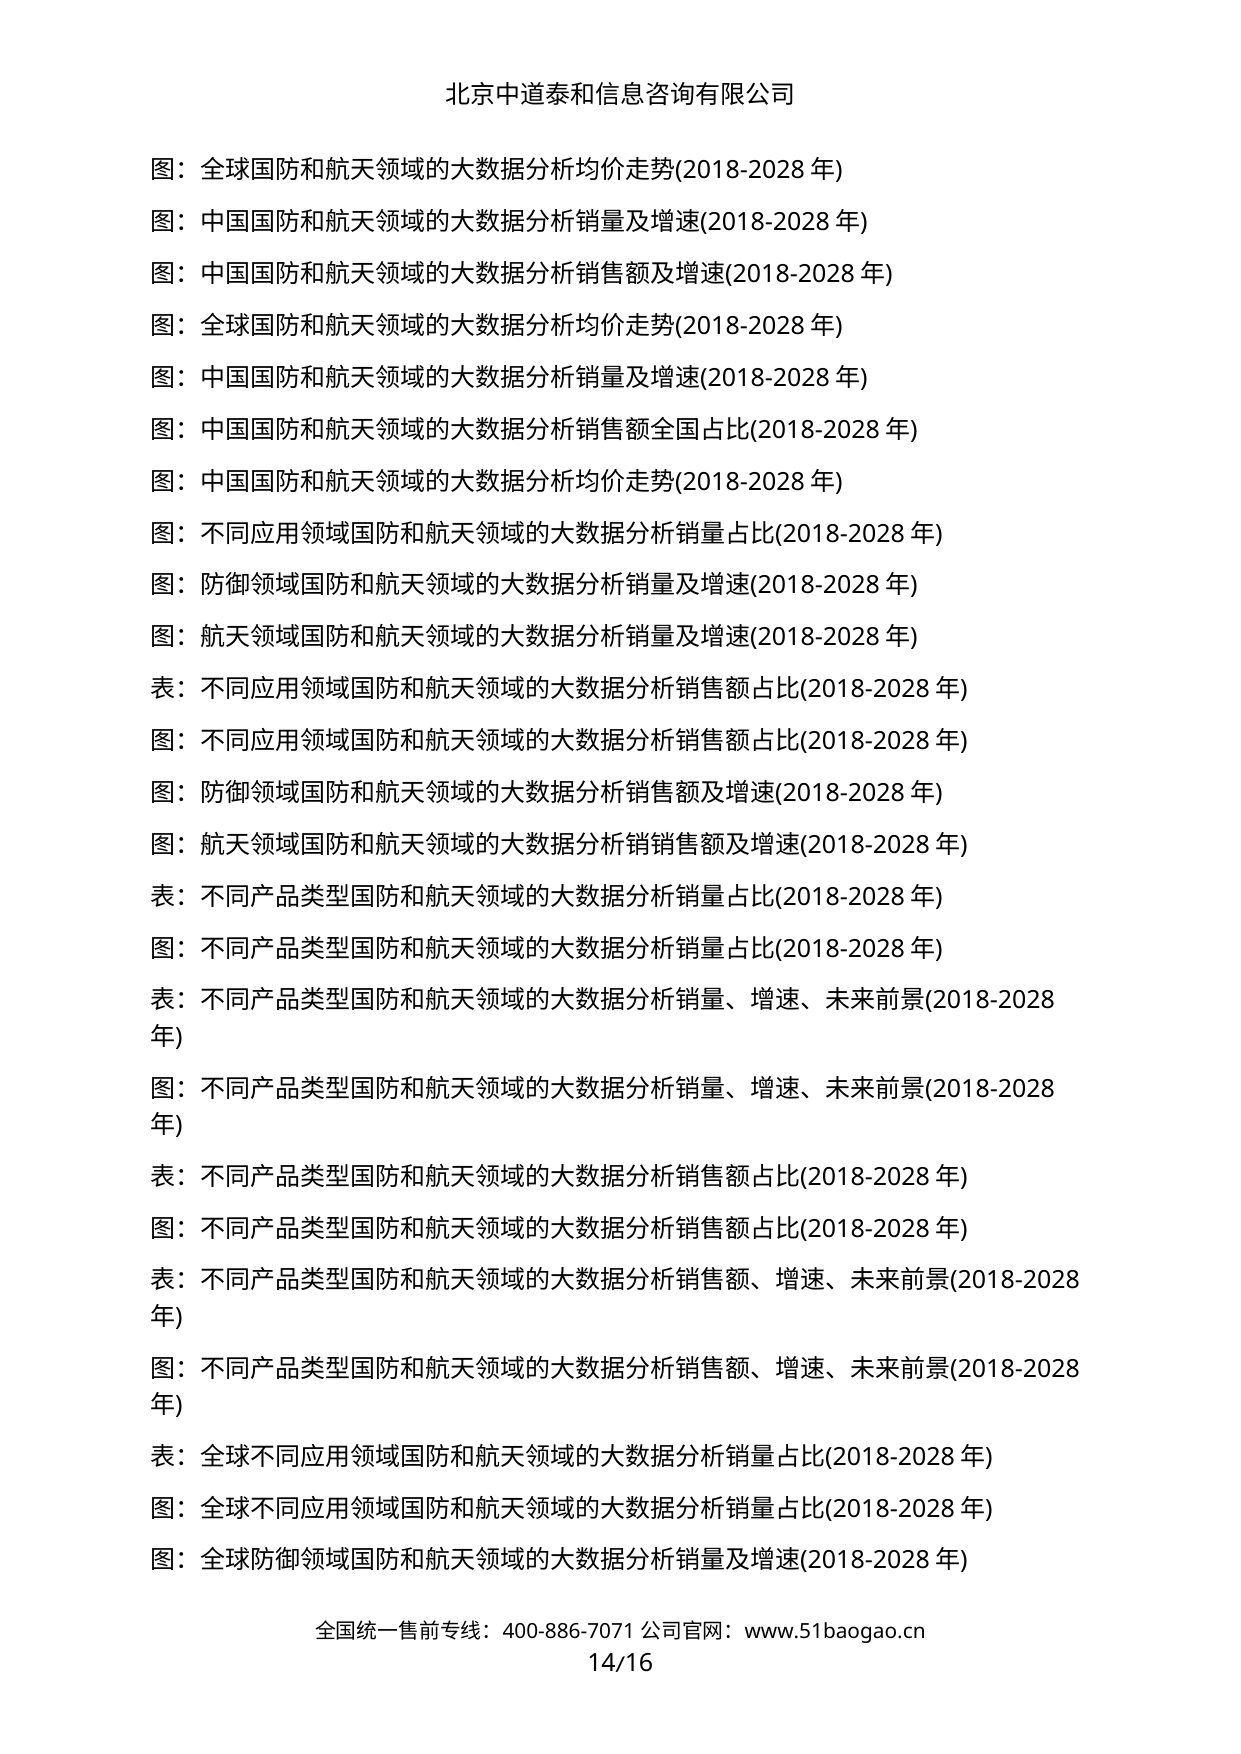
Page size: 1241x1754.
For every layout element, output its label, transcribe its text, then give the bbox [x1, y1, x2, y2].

text 图：不同产品类型国防和航天领域的大数据分析销量、增速、未来前景(2018-2028年) [150, 1068, 1090, 1141]
text 图：中国国防和航天领域的大数据分析销售额全国占比(2018-2028年) [150, 409, 1090, 446]
text 图：防御领域国防和航天领域的大数据分析销售额及增速(2018-2028年) [150, 772, 1090, 809]
text 图：不同产品类型国防和航天领域的大数据分析销售额、增速、未来前景(2018-2028年) [150, 1348, 1090, 1421]
text 表：全球不同应用领域国防和航天领域的大数据分析销量占比(2018-2028年) [150, 1436, 1090, 1472]
text 图：全球国防和航天领域的大数据分析均价走势(2018-2028年) [150, 306, 1090, 342]
text 图：航天领域国防和航天领域的大数据分析销量及增速(2018-2028年) [150, 617, 1090, 653]
text 图：不同应用领域国防和航天领域的大数据分析销售额占比(2018-2028年) [150, 721, 1090, 757]
text 图：全球防御领域国防和航天领域的大数据分析销量及增速(2018-2028年) [150, 1540, 1090, 1576]
text 表：不同产品类型国防和航天领域的大数据分析销量、增速、未来前景(2018-2028年) [150, 980, 1090, 1052]
text 图：不同产品类型国防和航天领域的大数据分析销售额占比(2018-2028年) [150, 1208, 1090, 1244]
text 表：不同产品类型国防和航天领域的大数据分析销售额占比(2018-2028年) [150, 1156, 1090, 1192]
text 图：不同应用领域国防和航天领域的大数据分析销量占比(2018-2028年) [150, 513, 1090, 549]
text 图：防御领域国防和航天领域的大数据分析销量及增速(2018-2028年) [150, 565, 1090, 601]
text 表：不同应用领域国防和航天领域的大数据分析销售额占比(2018-2028年) [150, 669, 1090, 705]
text 图：中国国防和航天领域的大数据分析销售额及增速(2018-2028年) [150, 254, 1090, 290]
text 图：全球不同应用领域国防和航天领域的大数据分析销量占比(2018-2028年) [150, 1488, 1090, 1524]
text 图：中国国防和航天领域的大数据分析销量及增速(2018-2028年) [150, 357, 1090, 394]
text 图：中国国防和航天领域的大数据分析均价走势(2018-2028年) [150, 461, 1090, 497]
text 图：全球国防和航天领域的大数据分析均价走势(2018-2028年) [150, 150, 1090, 186]
text 图：不同产品类型国防和航天领域的大数据分析销量占比(2018-2028年) [150, 928, 1090, 964]
text 图：航天领域国防和航天领域的大数据分析销销售额及增速(2018-2028年) [150, 824, 1090, 861]
text 表：不同产品类型国防和航天领域的大数据分析销售额、增速、未来前景(2018-2028年) [150, 1260, 1090, 1332]
text 图：中国国防和航天领域的大数据分析销量及增速(2018-2028年) [150, 202, 1090, 238]
text 表：不同产品类型国防和航天领域的大数据分析销量占比(2018-2028年) [150, 876, 1090, 912]
